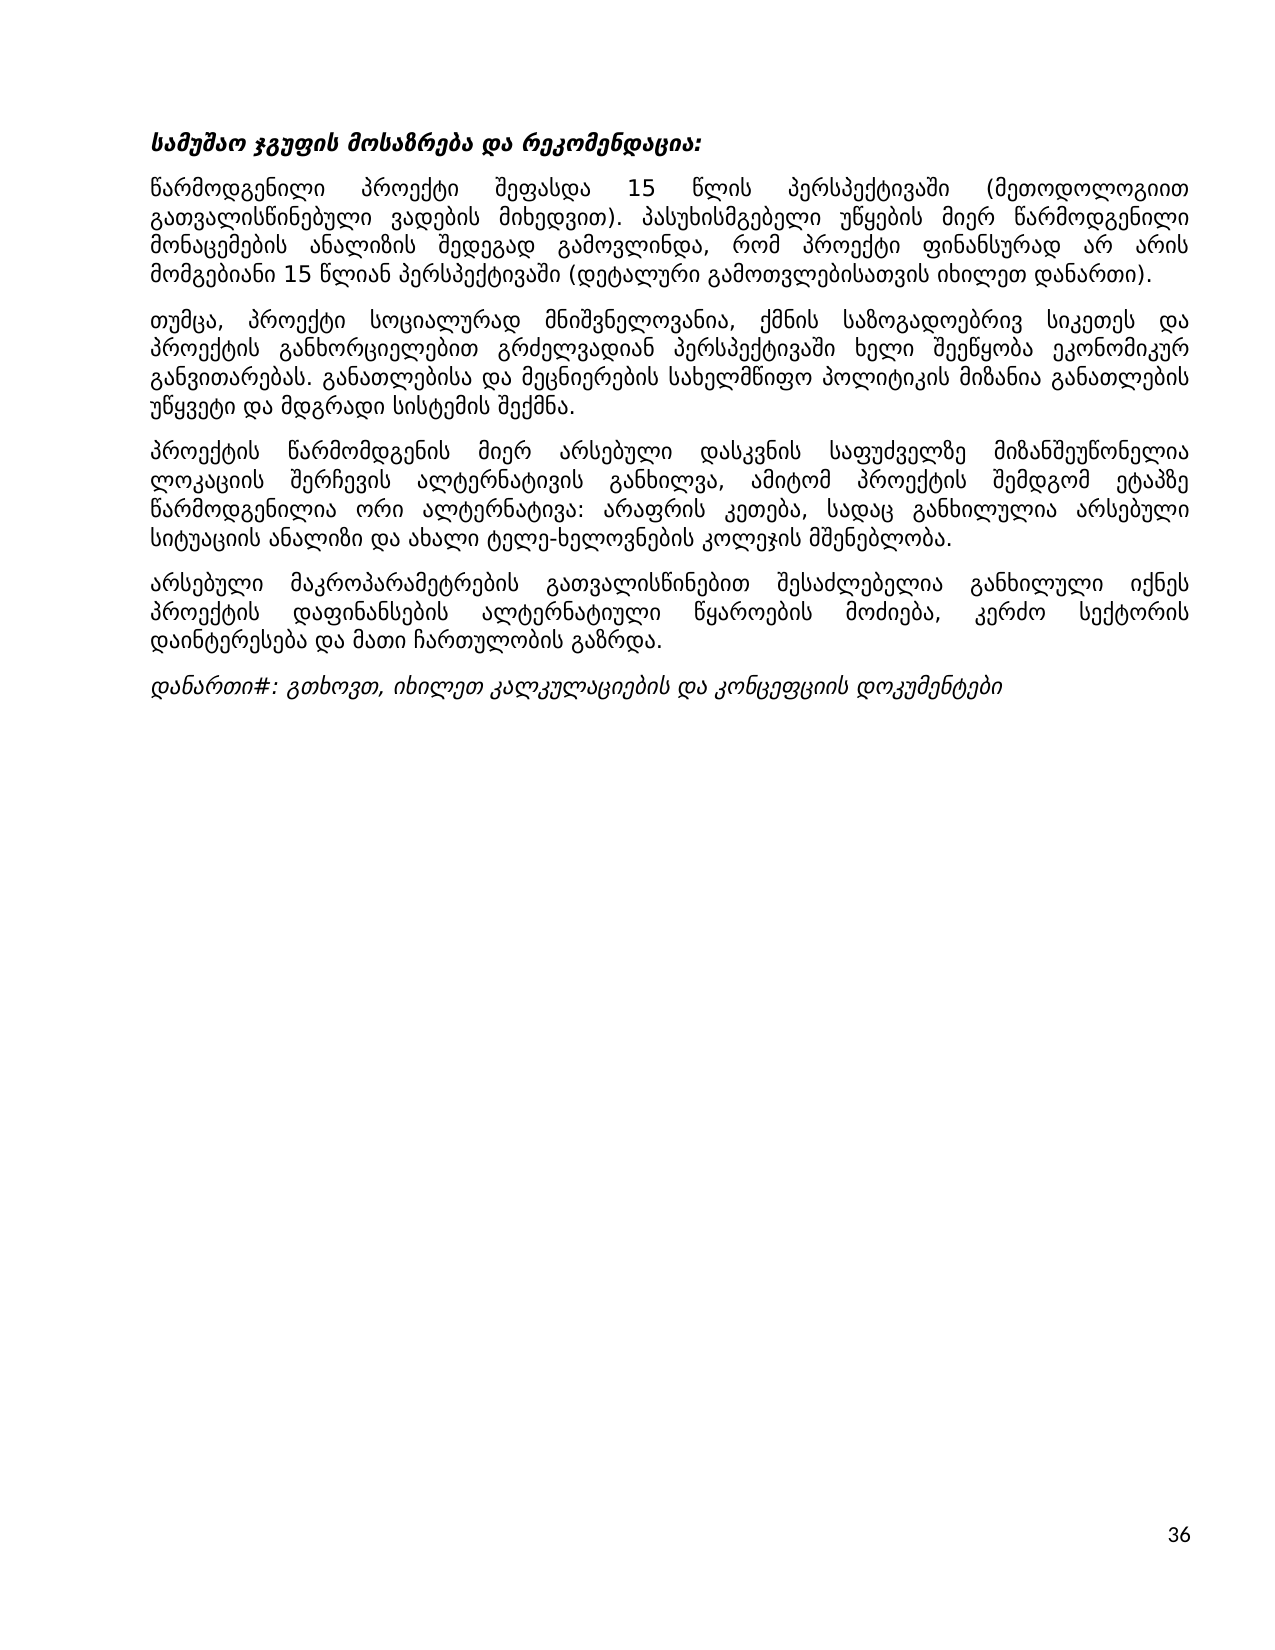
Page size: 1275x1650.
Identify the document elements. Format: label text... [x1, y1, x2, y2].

text არსებული მაკროპარამეტრების გათვალისწინებით შესაძლებელია განხილული იქნეს პროექტის დაფინანსების ალტერნატიული წყაროების მოძიება, კერძო სექტორის დაინტერესება და მათი ჩართულობის გაზრდა. [150, 570, 1191, 654]
text პროექტის წარმომდგენის მიერ არსებული დასკვნის საფუძველზე მიზანშეუწონელია ლოკაციის შერჩევის ალტერნატივის განხილვა, ამიტომ პროექტის შემდგომ ეტაპზე წარმოდგენილია ორი ალტერნატივა: არაფრის კეთება, სადაც განხილულია არსებული სიტუაციის ანალიზი და ახალი ტელე-ხელოვნების კოლეჯის მშენებლობა. [150, 438, 1191, 551]
text სამუშაო ჯგუფის მოსაზრება და რეკომენდაცია: [150, 130, 1191, 156]
text წარმოდგენილი პროექტი შეფასდა 15 წლის პერსპექტივაში (მეთოდოლოგიით გათვალისწინებული ვადების მიხედვით). პასუხისმგებელი უწყების მიერ წარმოდგენილი მონაცემების ანალიზის შედეგად გამოვლინდა, რომ პროექტი ფინანსურად არ არის მომგებიანი 15 წლიან პერსპექტივაში (დეტალური გამოთვლებისათვის იხილეთ დანართი). [150, 175, 1191, 288]
text თუმცა, პროექტი სოციალურად მნიშვნელოვანია, ქმნის საზოგადოებრივ სიკეთეს და პროექტის განხორციელებით გრძელვადიან პერსპექტივაში ხელი შეეწყობა ეკონომიკურ განვითარებას. განათლებისა და მეცნიერების სახელმწიფო პოლიტიკის მიზანია განათლების უწყვეტი და მდგრადი სისტემის შექმნა. [150, 307, 1191, 420]
text დანართი#: გთხოვთ, იხილეთ კალკულაციების და კონცეფციის დოკუმენტები [150, 673, 1191, 700]
